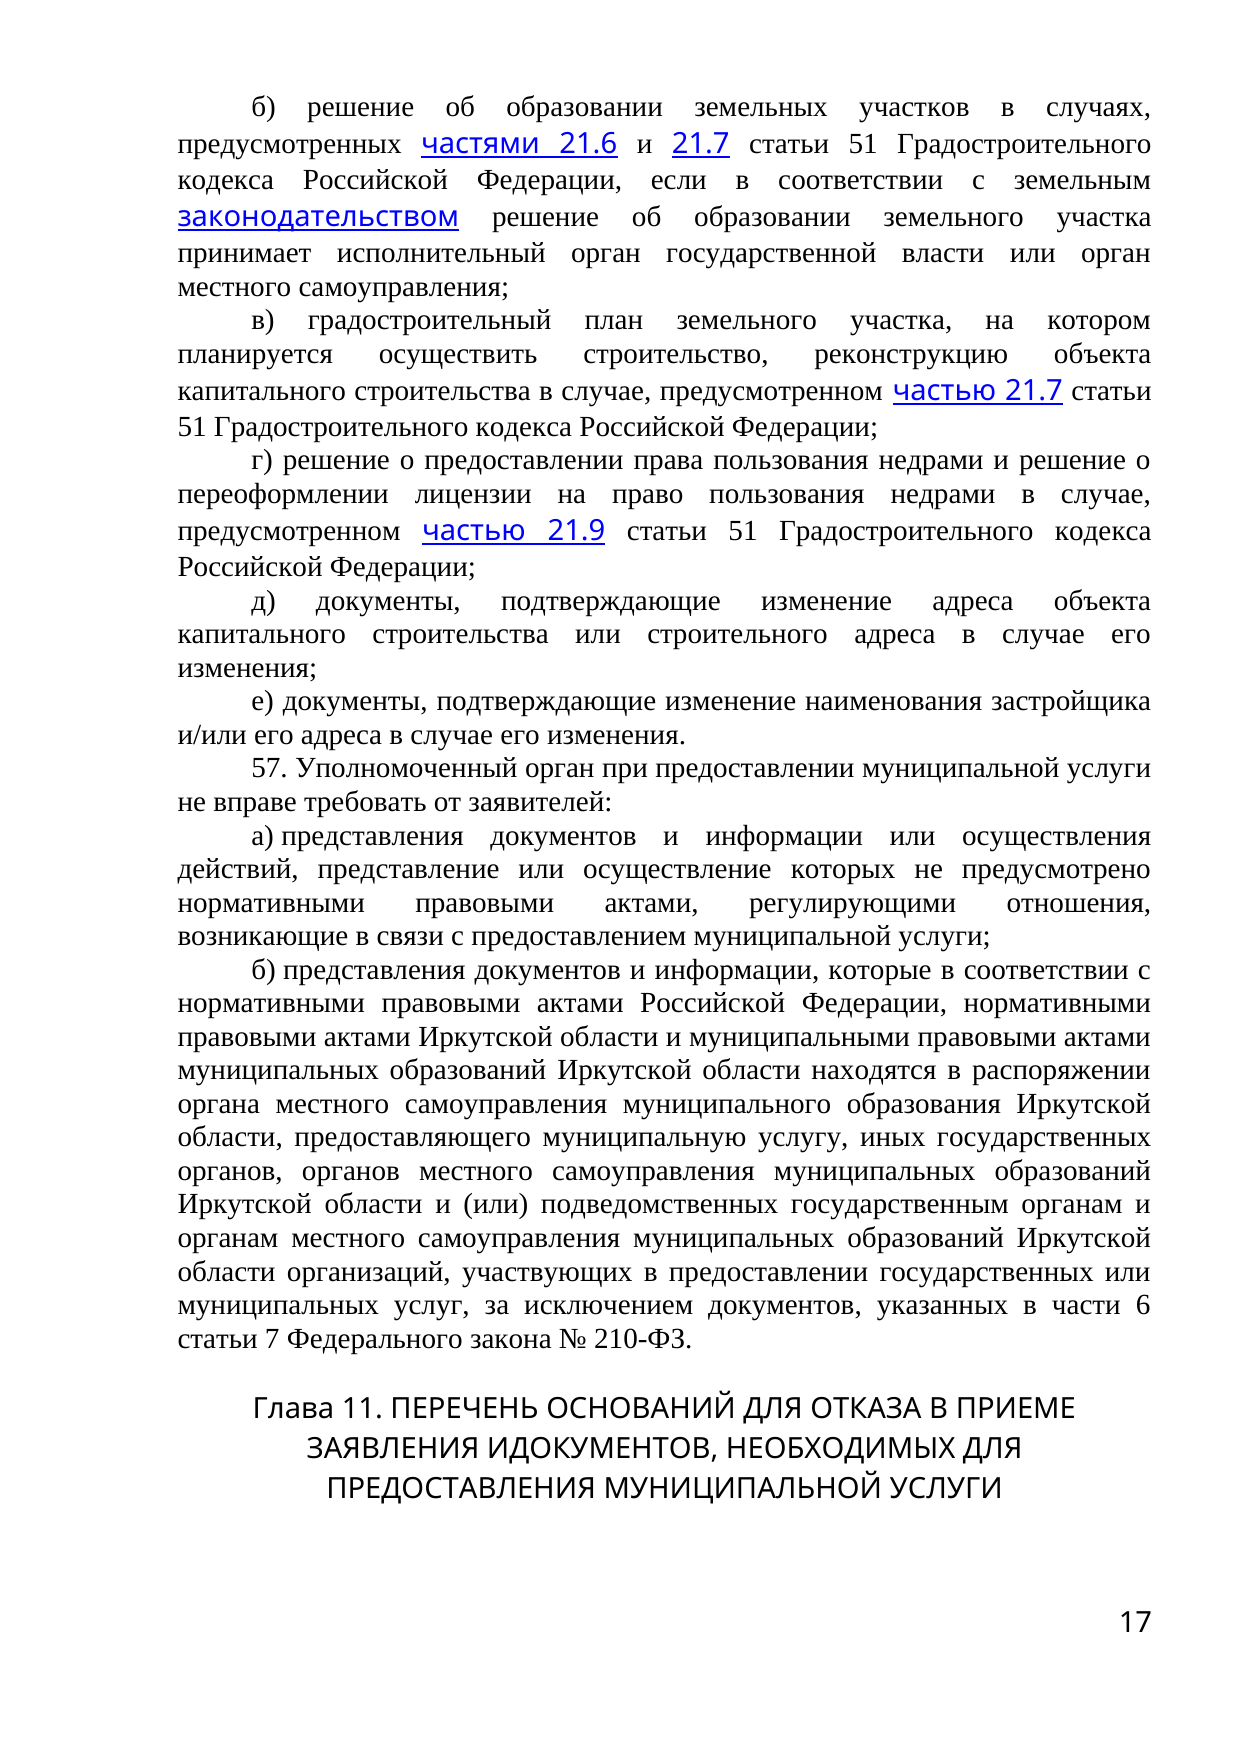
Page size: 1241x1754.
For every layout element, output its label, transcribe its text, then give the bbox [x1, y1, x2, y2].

text д) документы, подтверждающие изменение адреса объекта капитального строительства или строительного адреса в случае его изменения; [177, 583, 1152, 683]
text е) документы, подтверждающие изменение наименования застройщика и/или его адреса в случае его изменения. [177, 683, 1152, 751]
text 57. Уполномоченный орган при предоставлении муниципальной услуги не вправе требовать от заявителей: [177, 751, 1152, 818]
text б) решение об образовании земельных участков в случаях, предусмотренных частями 21.6 и 21.7 статьи 51 Градостроительного кодекса Российской Федерации, если в соответствии с земельным законодательством решение об образовании земельного участка принимает исполнительный орган государственной власти или орган местного самоуправления; [177, 89, 1152, 302]
text б) представления документов и информации, которые в соответствии с нормативными правовыми актами Российской Федерации, нормативными правовыми актами Иркутской области и муниципальными правовыми актами муниципальных образований Иркутской области находятся в распоряжении органа местного самоуправления муниципального образования Иркутской области, предоставляющего муниципальную услугу, иных государственных органов, органов местного самоуправления муниципальных образований Иркутской области и (или) подведомственных государственным органам и органам местного самоуправления муниципальных образований Иркутской области организаций, участвующих в предоставлении государственных или муниципальных услуг, за исключением документов, указанных в части 6 статьи 7 Федерального закона № 210-ФЗ. [177, 952, 1152, 1354]
text в) градостроительный план земельного участка, на котором планируется осуществить строительство, реконструкцию объекта капитального строительства в случае, предусмотренном частью 21.7 статьи 51 Градостроительного кодекса Российской Федерации; [177, 302, 1152, 442]
text Глава 11. ПЕРЕЧЕНЬ ОСНОВАНИЙ ДЛЯ ОТКАЗА В ПРИЕМЕ ЗАЯВЛЕНИЯ ИДОКУМЕНТОВ, НЕОБХОДИМЫХ ДЛЯ ПРЕДОСТАВЛЕНИЯ МУНИЦИПАЛЬНОЙ УСЛУГИ [177, 1388, 1152, 1507]
text а) представления документов и информации или осуществления действий, представление или осуществление которых не предусмотрено нормативными правовыми актами, регулирующими отношения, возникающие в связи с предоставлением муниципальной услуги; [177, 818, 1152, 952]
text г) решение о предоставлении права пользования недрами и решение о переоформлении лицензии на право пользования недрами в случае, предусмотренном частью 21.9 статьи 51 Градостроительного кодекса Российской Федерации; [177, 442, 1152, 583]
